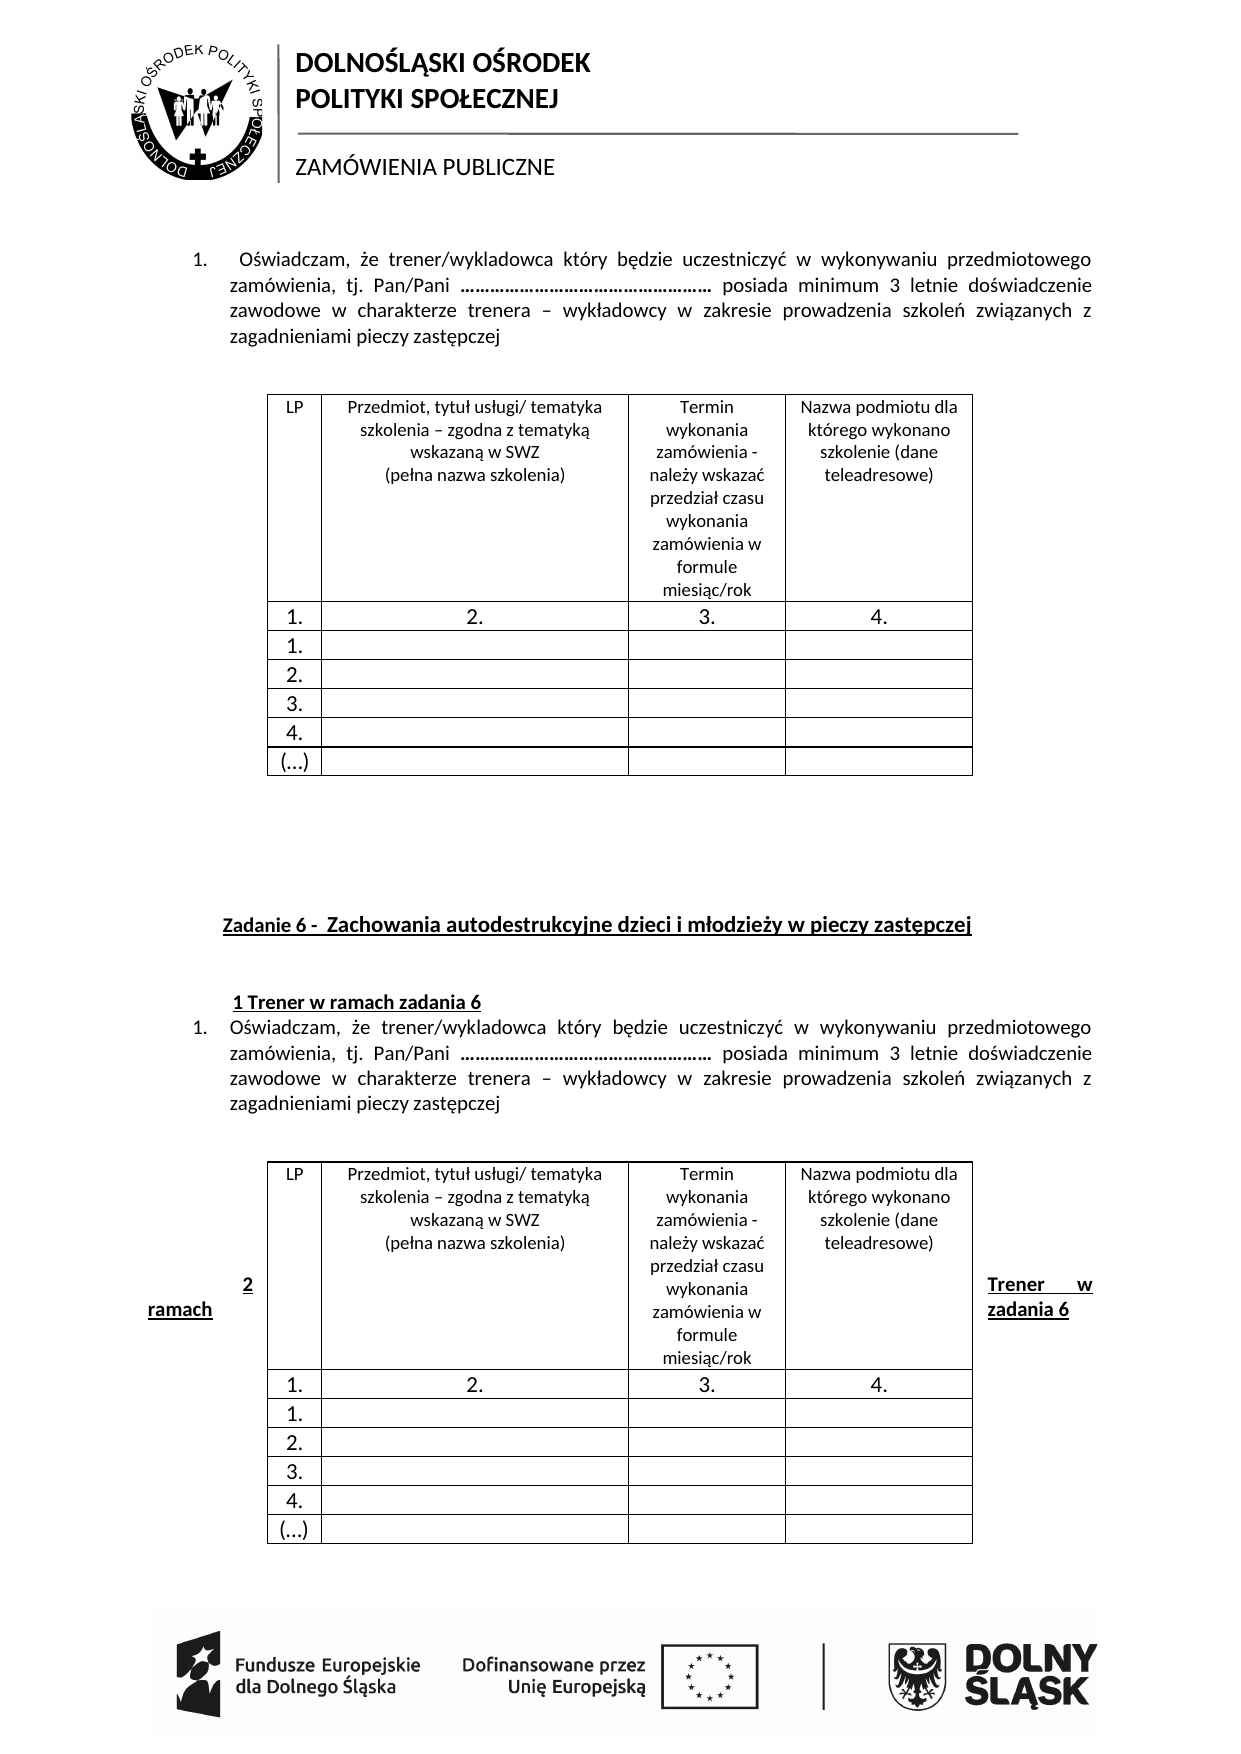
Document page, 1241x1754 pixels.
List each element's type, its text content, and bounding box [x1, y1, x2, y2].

table_cell 1. [268, 631, 321, 659]
table_cell [322, 1515, 628, 1543]
table_cell [786, 660, 972, 688]
table_cell [629, 1515, 785, 1543]
table_cell [629, 748, 785, 775]
table_cell 2. [322, 602, 628, 630]
table_cell [786, 718, 972, 746]
table_cell 2. [268, 660, 321, 688]
table_cell [786, 1486, 972, 1514]
table_header LP [268, 1163, 321, 1369]
table_cell 3. [268, 689, 321, 717]
table_cell [629, 631, 785, 659]
table_cell [322, 1457, 628, 1485]
list Oświadczam, że trener/wykladowca który będzie uczestniczyć w wykonywaniu przedmiotowego zamówienia, tj. Pan/Pani …………………………………………… posiada minimum 3 letnie doświadczenie zawodowe w charakterze trenera – wykładowcy w zakresie prowadzenia szkoleń związanych z zagadnieniami pieczy zastępczej [192, 247, 1093, 348]
table_cell [786, 631, 972, 659]
table_cell [629, 1399, 785, 1427]
table_cell 1. [268, 1370, 321, 1398]
table_cell 3. [629, 1370, 785, 1398]
table_cell [322, 660, 628, 688]
table_cell 2. [322, 1370, 628, 1398]
table_cell 1. [268, 1399, 321, 1427]
table_cell [786, 1399, 972, 1427]
table_header Termin wykonania zamówienia - należy wskazać przedział czasu wykonania zamówienia w formule miesiąc/rok [629, 1163, 785, 1369]
table_cell [322, 631, 628, 659]
table_header Przedmiot, tytuł usługi/ tematyka szkolenia – zgodna z tematyką wskazaną w SWZ (pełna nazwa szkolenia) [322, 1163, 628, 1369]
table_cell [322, 1428, 628, 1456]
table_cell 4. [268, 1486, 321, 1514]
table_header Nazwa podmiotu dla którego wykonano szkolenie (dane teleadresowe) [786, 395, 972, 601]
text 2 Trener w ramach zadania 6 [148, 1271, 267, 1322]
table_header Przedmiot, tytuł usługi/ tematyka szkolenia – zgodna z tematyką wskazaną w SWZ (pełna nazwa szkolenia) [322, 395, 628, 601]
table_cell [629, 1428, 785, 1456]
table_cell 1. [268, 602, 321, 630]
table_cell 4. [786, 1370, 972, 1398]
table_cell [322, 1399, 628, 1427]
text 2 Trener w ramach zadania 6 [973, 1271, 1093, 1322]
table_header Termin wykonania zamówienia - należy wskazać przedział czasu wykonania zamówienia w formule miesiąc/rok [629, 395, 785, 601]
picture [155, 1609, 1098, 1739]
table_cell 3. [629, 602, 785, 630]
table_cell [786, 1428, 972, 1456]
table_cell [786, 1457, 972, 1485]
table_cell [629, 1457, 785, 1485]
table_cell [786, 748, 972, 775]
table_header LP [268, 395, 321, 601]
table_cell 3. [268, 1457, 321, 1485]
table_cell [786, 1515, 972, 1543]
text 1 Trener w ramach zadania 6 [148, 989, 1093, 1014]
table_cell [629, 1486, 785, 1514]
table_cell 4. [268, 718, 321, 746]
table_cell [629, 660, 785, 688]
table_cell [322, 718, 628, 746]
table_cell 2. [268, 1428, 321, 1456]
table_cell [786, 689, 972, 717]
table_cell (…) [268, 1515, 321, 1543]
table_cell [322, 689, 628, 717]
table_cell [322, 1486, 628, 1514]
table_cell [629, 689, 785, 717]
table_cell (…) [268, 748, 321, 775]
picture [130, 45, 263, 180]
table_cell [629, 718, 785, 746]
table_cell 4. [786, 602, 972, 630]
table_header Nazwa podmiotu dla którego wykonano szkolenie (dane teleadresowe) [786, 1163, 972, 1369]
table_cell [322, 748, 628, 775]
list Oświadczam, że trener/wykladowca który będzie uczestniczyć w wykonywaniu przedmiotowego zamówienia, tj. Pan/Pani …………………………………………… posiada minimum 3 letnie doświadczenie zawodowe w charakterze trenera – wykładowcy w zakresie prowadzenia szkoleń związanych z zagadnieniami pieczy zastępczej [192, 1014, 1093, 1116]
text Zadanie 6 - Zachowania autodestrukcyjne dzieci i młodzieży w pieczy zastępczej [223, 910, 1093, 938]
